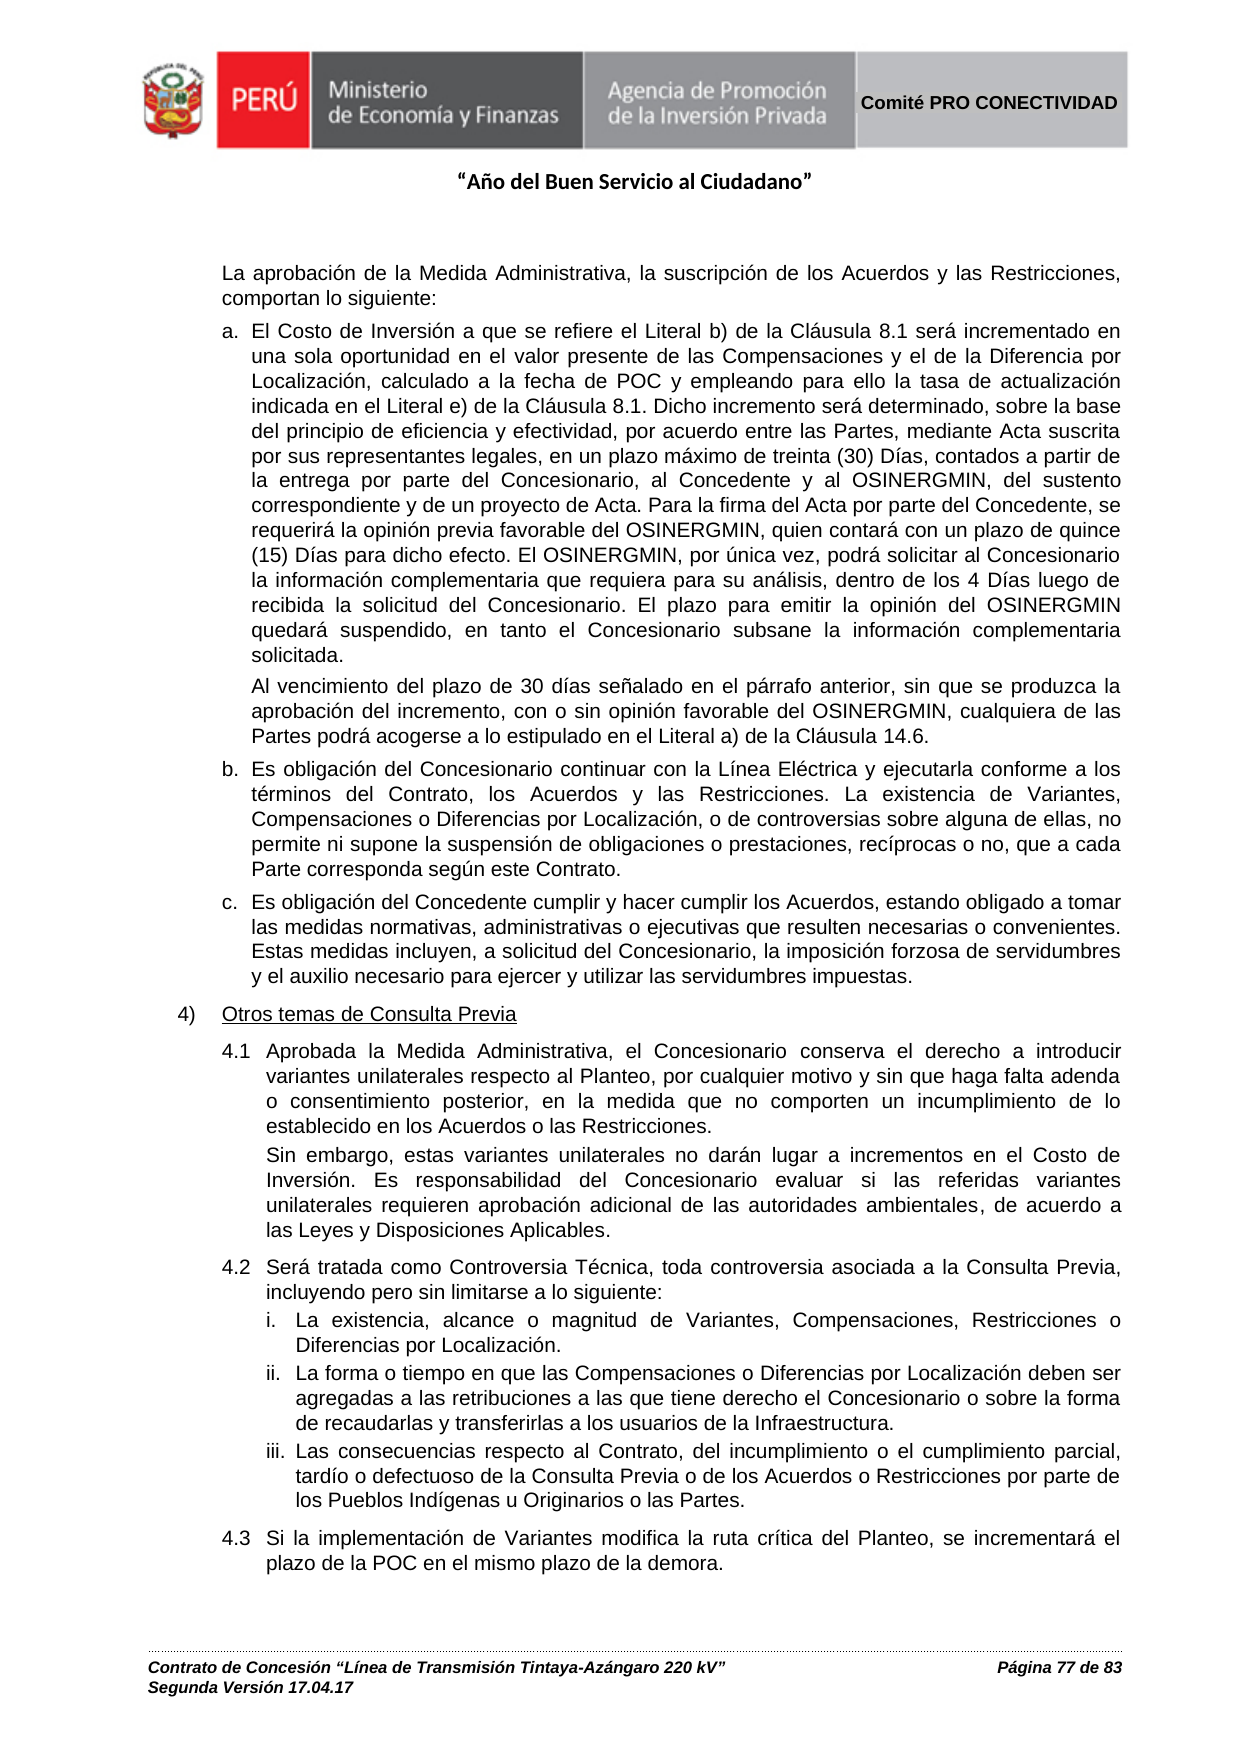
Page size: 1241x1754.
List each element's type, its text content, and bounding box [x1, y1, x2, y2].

text Sin embargo, estas variantes unilaterales no darán lugar a incrementos en el Costo de Inversión. Es responsabilidad del Concesionario evaluar si las referidas variantes unilaterales requieren aprobación adicional de las autoridades ambientales, de acuerdo a las Leyes y Disposiciones Aplicables. [266, 1143, 1122, 1241]
picture [135, 42, 1134, 177]
text ii. La forma o tiempo en que las Compensaciones o Diferencias por Localización deben ser agregadas a las retribuciones a las que tiene derecho el Concesionario o sobre la forma de recaudarlas y transferirlas a los usuarios de la Infraestructura. [266, 1361, 1122, 1434]
text i. La existencia, alcance o magnitud de Variantes, Compensaciones, Restricciones o Diferencias por Localización. [266, 1308, 1122, 1357]
text 4) Otros temas de Consulta Previa [177, 1002, 1122, 1026]
text iii. Las consecuencias respecto al Contrato, del incumplimiento o el cumplimiento parcial, tardío o defectuoso de la Consulta Previa o de los Acuerdos o Restricciones por parte de los Pueblos Indígenas u Originarios o las Partes. [266, 1438, 1122, 1512]
text c. Es obligación del Concedente cumplir y hacer cumplir los Acuerdos, estando obligado a tomar las medidas normativas, administrativas o ejecutivas que resulten necesarias o convenientes. Estas medidas incluyen, a solicitud del Concesionario, la imposición forzosa de servidumbres y el auxilio necesario para ejercer y utilizar las servidumbres impuestas. [222, 889, 1122, 988]
text La aprobación de la Medida Administrativa, la suscripción de los Acuerdos y las Restricciones, comportan lo siguiente: [222, 261, 1122, 310]
text a. El Costo de Inversión a que se refiere el Literal b) de la Cláusula 8.1 será incrementado en una sola oportunidad en el valor presente de las Compensaciones y el de la Diferencia por Localización, calculado a la fecha de POC y empleando para ello la tasa de actualización indicada en el Literal e) de la Cláusula 8.1. Dicho incremento será determinado, sobre la base del principio de eficiencia y efectividad, por acuerdo entre las Partes, mediante Acta suscrita por sus representantes legales, en un plazo máximo de treinta (30) Días, contados a partir de la entrega por parte del Concesionario, al Concedente y al OSINERGMIN, del sustento correspondiente y de un proyecto de Acta. Para la firma del Acta por parte del Concedente, se requerirá la opinión previa favorable del OSINERGMIN, quien contará con un plazo de quince (15) Días para dicho efecto. El OSINERGMIN, por única vez, podrá solicitar al Concesionario la información complementaria que requiera para su análisis, dentro de los 4 Días luego de recibida la solicitud del Concesionario. El plazo para emitir la opinión del OSINERGMIN quedará suspendido, en tanto el Concesionario subsane la información complementaria solicitada. [222, 319, 1122, 667]
text 4.2 Será tratada como Controversia Técnica, toda controversia asociada a la Consulta Previa, incluyendo pero sin limitarse a lo siguiente: [222, 1255, 1122, 1304]
text b. Es obligación del Concesionario continuar con la Línea Eléctrica y ejecutarla conforme a los términos del Contrato, los Acuerdos y las Restricciones. La existencia de Variantes, Compensaciones o Diferencias por Localización, o de controversias sobre alguna de ellas, no permite ni supone la suspensión de obligaciones o prestaciones, recíprocas o no, que a cada Parte corresponda según este Contrato. [222, 757, 1122, 880]
text Al vencimiento del plazo de 30 días señalado en el párrafo anterior, sin que se produzca la aprobación del incremento, con o sin opinión favorable del OSINERGMIN, cualquiera de las Partes podrá acogerse a lo estipulado en el Literal a) de la Cláusula 14.6. [251, 674, 1122, 747]
text 4.3 Si la implementación de Variantes modifica la ruta crítica del Planteo, se incrementará el plazo de la POC en el mismo plazo de la demora. [222, 1526, 1122, 1574]
text 4.1 Aprobada la Medida Administrativa, el Concesionario conserva el derecho a introducir variantes unilaterales respecto al Planteo, por cualquier motivo y sin que haga falta adenda o consentimiento posterior, en la medida que no comporten un incumplimiento de lo establecido en los Acuerdos o las Restricciones. [222, 1039, 1122, 1138]
